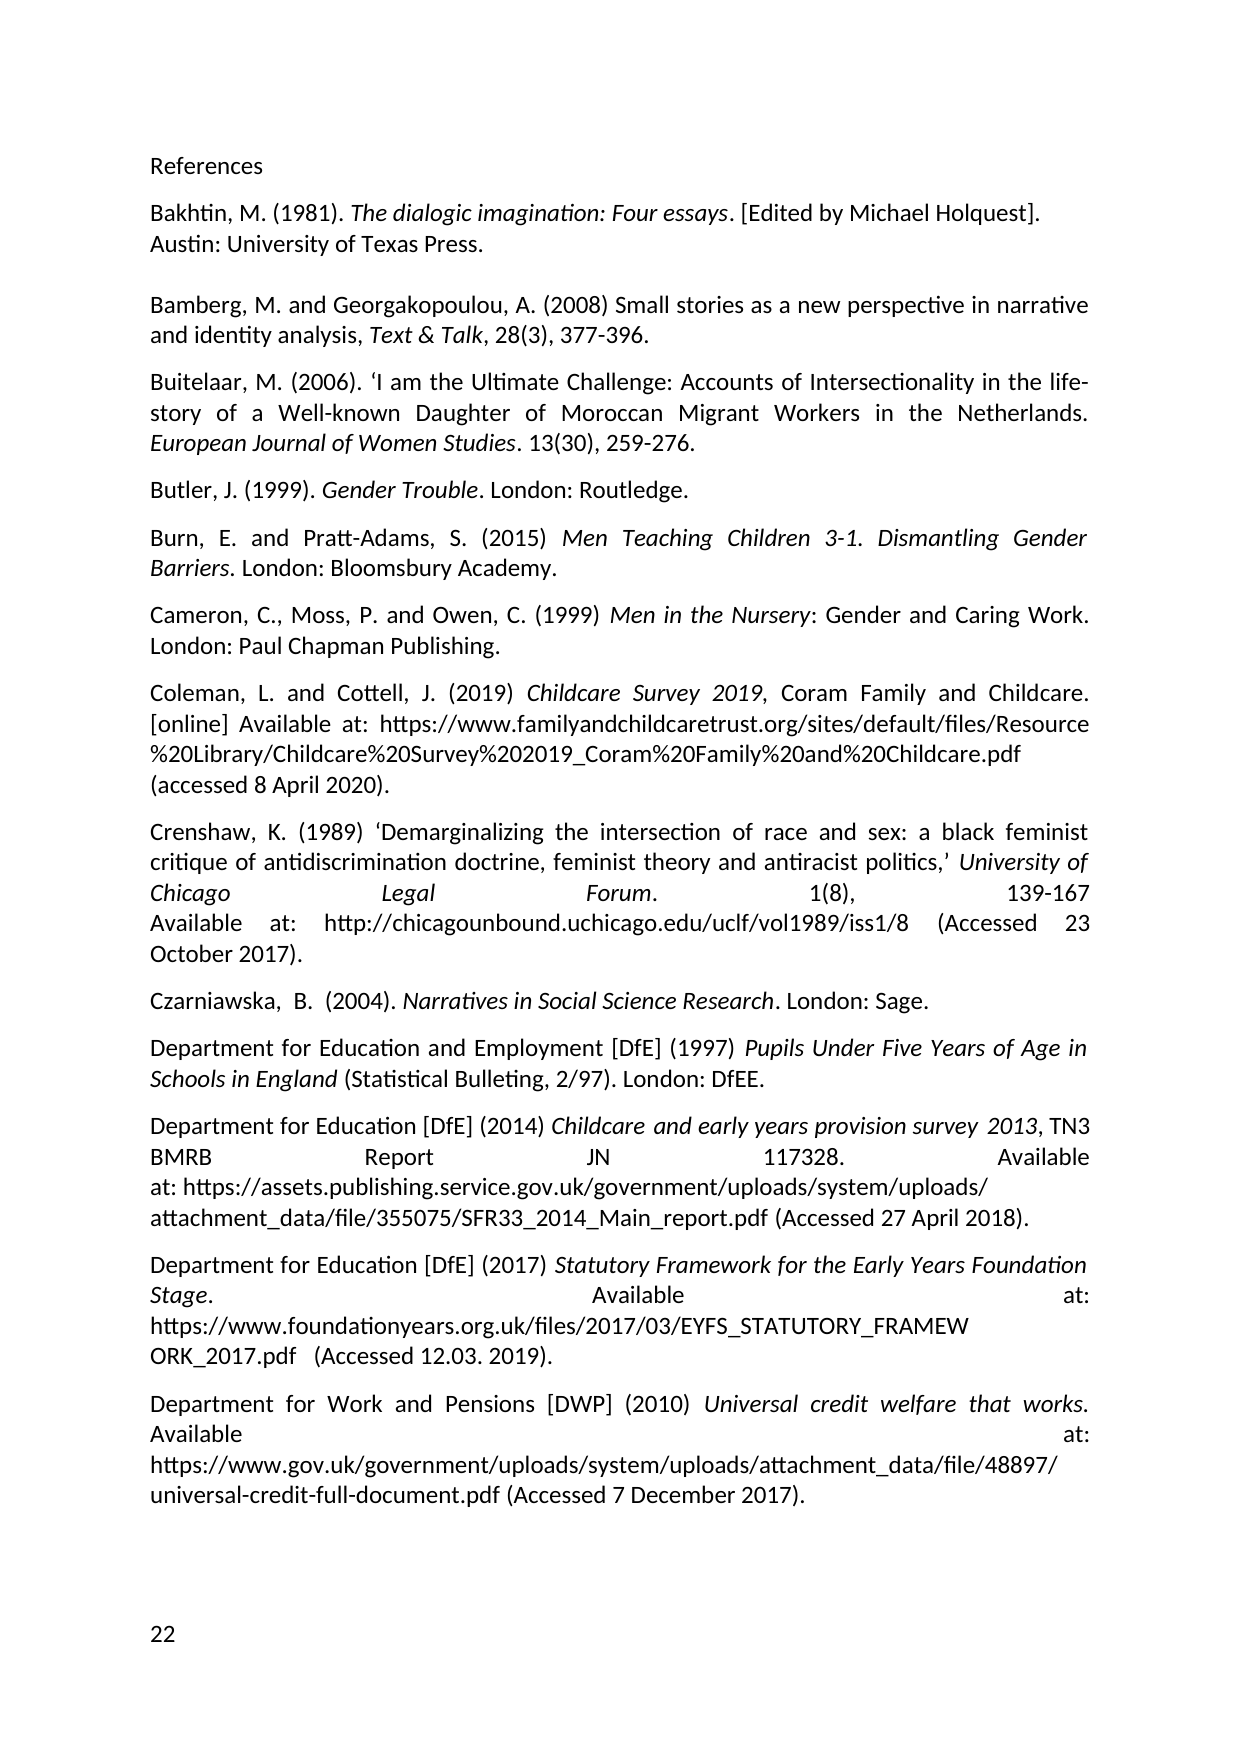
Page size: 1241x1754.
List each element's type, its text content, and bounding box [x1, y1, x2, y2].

subtitle Department for Education and Employment [DfE] (1997) Pupils Under Five Years of Age in Schools in England (Statistical Bulleting, 2/97). London: DfEE. [150, 1032, 1090, 1093]
subtitle Czarniawska, B. (2004). Narratives in Social Science Research. London: Sage. [150, 985, 1090, 1016]
subtitle Department for Education [DfE] (2017) Statutory Framework for the Early Years Foundation Stage. Available at: https://www.foundationyears.org.uk/files/2017/03/EYFS_STATUTORY_FRAMEW ORK_2017.pdf (Accessed 12.03. 2019). [150, 1249, 1090, 1371]
subtitle Coleman, L. and Cottell, J. (2019) Childcare Survey 2019, Coram Family and Childcare. [online] Available at: https://www.familyandchildcaretrust.org/sites/default/files/Resource%20Library/Childcare%20Survey%202019_Coram%20Family%20and%20Childcare.pdf (accessed 8 April 2020). [150, 677, 1090, 799]
text Bakhtin, M. (1981). The dialogic imagination: Four essays. [Edited by Michael Holquest]. Austin: University of Texas Press. [496, 197, 1090, 258]
subtitle References [150, 150, 1090, 181]
subtitle Department for Education [DfE] (2014) Childcare and early years provision survey 2013, TN3 BMRB Report JN 117328. Available at: https://assets.publishing.service.gov.uk/government/uploads/system/uploads/attachment_data/file/355075/SFR33_2014_Main_report.pdf (Accessed 27 April 2018). [150, 1110, 1090, 1232]
subtitle Buitelaar, M. (2006). ‘I am the Ultimate Challenge: Accounts of Intersectionality in the life-story of a Well-known Daughter of Moroccan Migrant Workers in the Netherlands. European Journal of Women Studies. 13(30), 259-276. [150, 366, 1090, 458]
subtitle Bamberg, M. and Georgakopoulou, A. (2008) Small stories as a new perspective in narrative and identity analysis, Text & Talk, 28(3), 377-396. [150, 289, 1090, 350]
subtitle Butler, J. (1999). Gender Trouble. London: Routledge. [150, 475, 1090, 505]
subtitle Crenshaw, K. (1989) ‘Demarginalizing the intersection of race and sex: a black feminist critique of antidiscrimination doctrine, feminist theory and antiracist politics,’ University of Chicago Legal Forum. 1(8), 139-167 Available at: http://chicagounbound.uchicago.edu/uclf/vol1989/iss1/8 (Accessed 23 October 2017). [150, 816, 1090, 969]
subtitle Department for Work and Pensions [DWP] (2010) Universal credit welfare that works. Available at: https://www.gov.uk/government/uploads/system/uploads/attachment_data/file/48897/universal-credit-full-document.pdf (Accessed 7 December 2017). [150, 1388, 1090, 1510]
subtitle Cameron, C., Moss, P. and Owen, C. (1999) Men in the Nursery: Gender and Caring Work. London: Paul Chapman Publishing. [150, 599, 1090, 661]
subtitle Burn, E. and Pratt-Adams, S. (2015) Men Teaching Children 3-1. Dismantling Gender Barriers. London: Bloomsbury Academy. [150, 522, 1090, 583]
